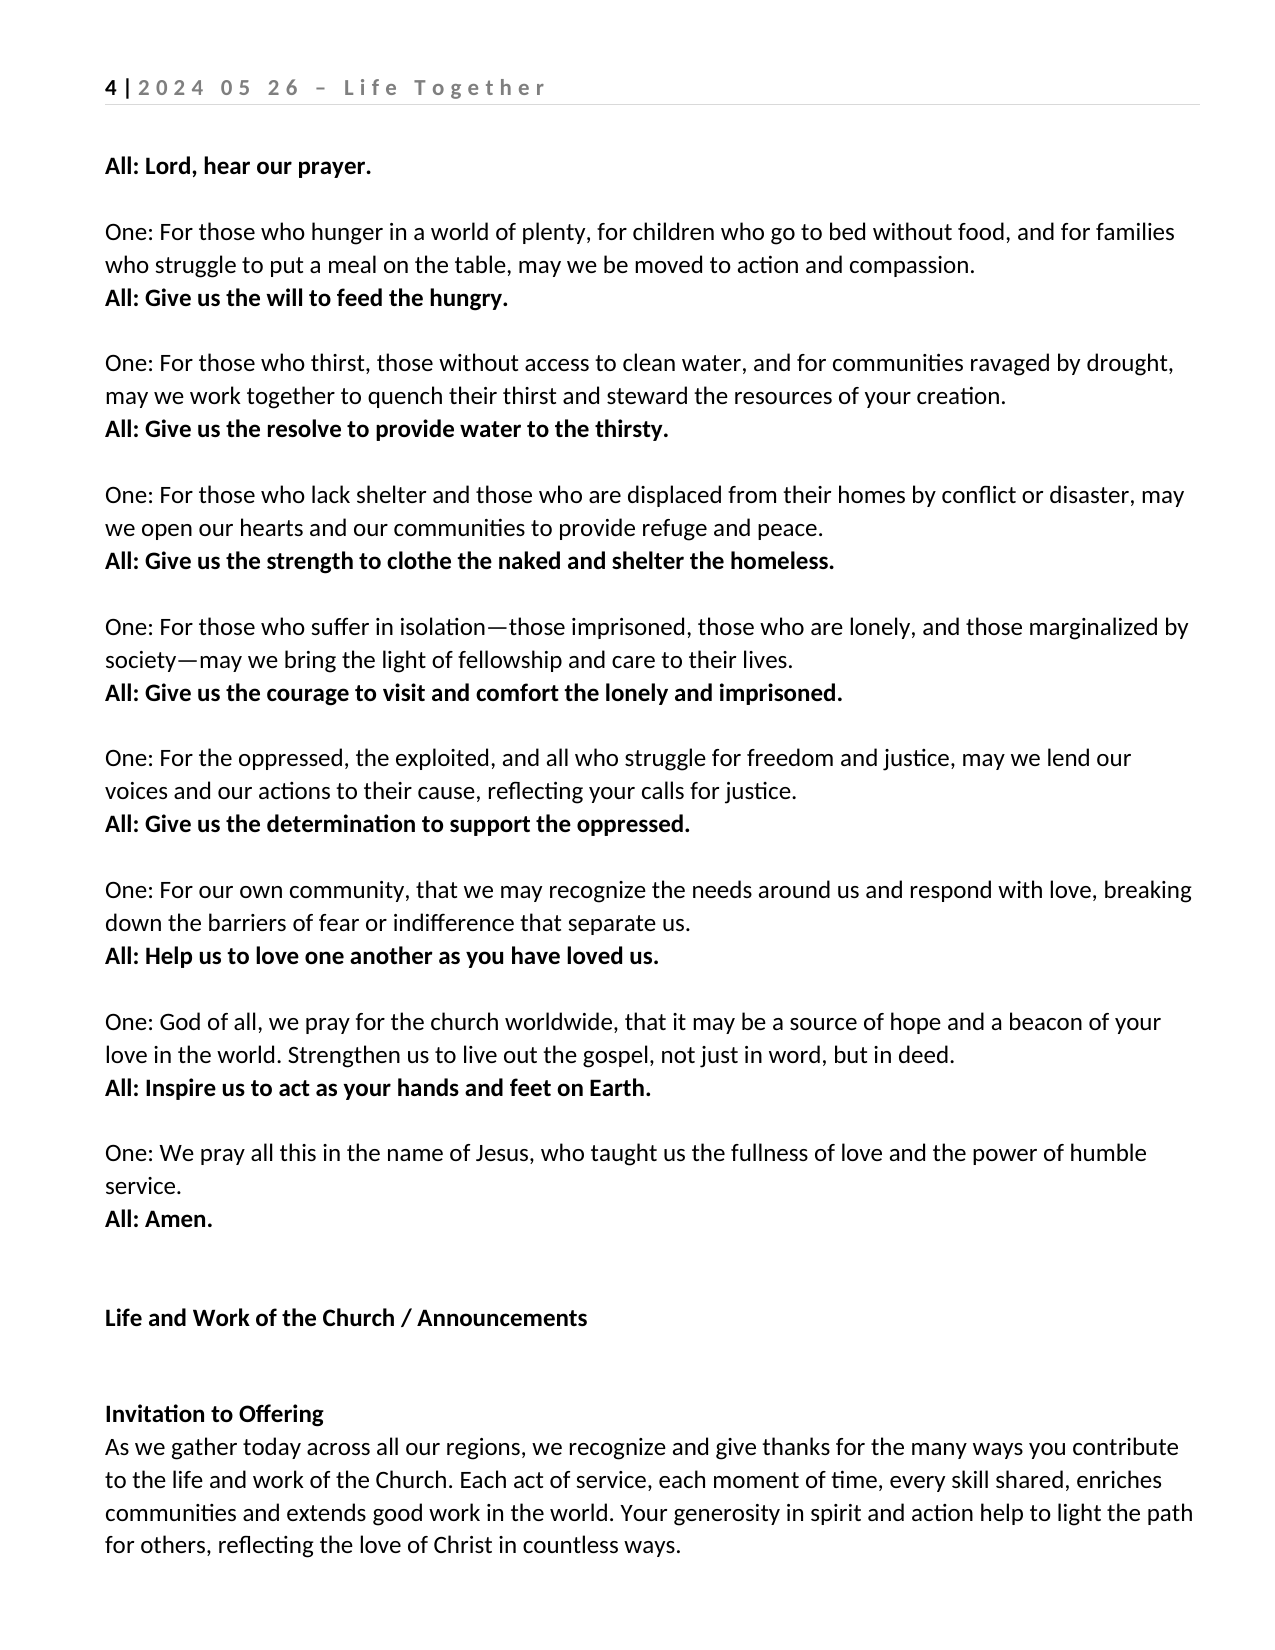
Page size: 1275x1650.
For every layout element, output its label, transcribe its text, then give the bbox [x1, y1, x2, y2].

list All: Give us the resolve to provide water to the thirsty. [105, 413, 1200, 444]
list All: Inspire us to act as your hands and feet on Earth. [105, 1072, 1200, 1102]
list All: Lord, hear our prayer. [105, 150, 1200, 181]
list One: We pray all this in the name of Jesus, who taught us the fullness of love and the power of humble service. [105, 1137, 1200, 1201]
list All: Give us the strength to clothe the naked and shelter the homeless. [105, 545, 1200, 576]
list All: Give us the will to feed the hungry. [105, 282, 1200, 312]
list Life and Work of the Church / Announcements [105, 1302, 1200, 1363]
list One: For our own community, that we may recognize the needs around us and respond with love, breaking down the barriers of fear or indifference that separate us. [105, 874, 1200, 938]
list One: For those who lack shelter and those who are displaced from their homes by conflict or disaster, may we open our hearts and our communities to provide refuge and peace. [105, 479, 1200, 543]
list One: For those who hunger in a world of plenty, for children who go to bed without food, and for families who struggle to put a meal on the table, may we be moved to action and compassion. [105, 216, 1200, 279]
list All: Give us the courage to visit and comfort the lonely and imprisoned. [105, 677, 1200, 707]
list One: For the oppressed, the exploited, and all who struggle for freedom and justice, may we lend our voices and our actions to their cause, reflecting your calls for justice. [105, 742, 1200, 806]
list One: For those who suffer in isolation—those imprisoned, those who are lonely, and those marginalized by society—may we bring the light of fellowship and care to their lives. [105, 611, 1200, 674]
list As we gather today across all our regions, we recognize and give thanks for the many ways you contribute to the life and work of the Church. Each act of service, each moment of time, every skill shared, enriches communities and extends good work in the world. Your generosity in spirit and action help to light the path for others, reflecting the love of Christ in countless ways. [105, 1431, 1200, 1560]
list All: Amen. [105, 1203, 1200, 1234]
list One: For those who thirst, those without access to clean water, and for communities ravaged by drought, may we work together to quench their thirst and steward the resources of your creation. [105, 347, 1200, 411]
list One: God of all, we pray for the church worldwide, that it may be a source of hope and a beacon of your love in the world. Strengthen us to live out the gospel, not just in word, but in deed. [105, 1006, 1200, 1069]
list All: Give us the determination to support the oppressed. [105, 808, 1200, 839]
list Invitation to Offering [105, 1398, 1200, 1428]
list All: Help us to love one another as you have loved us. [105, 940, 1200, 971]
